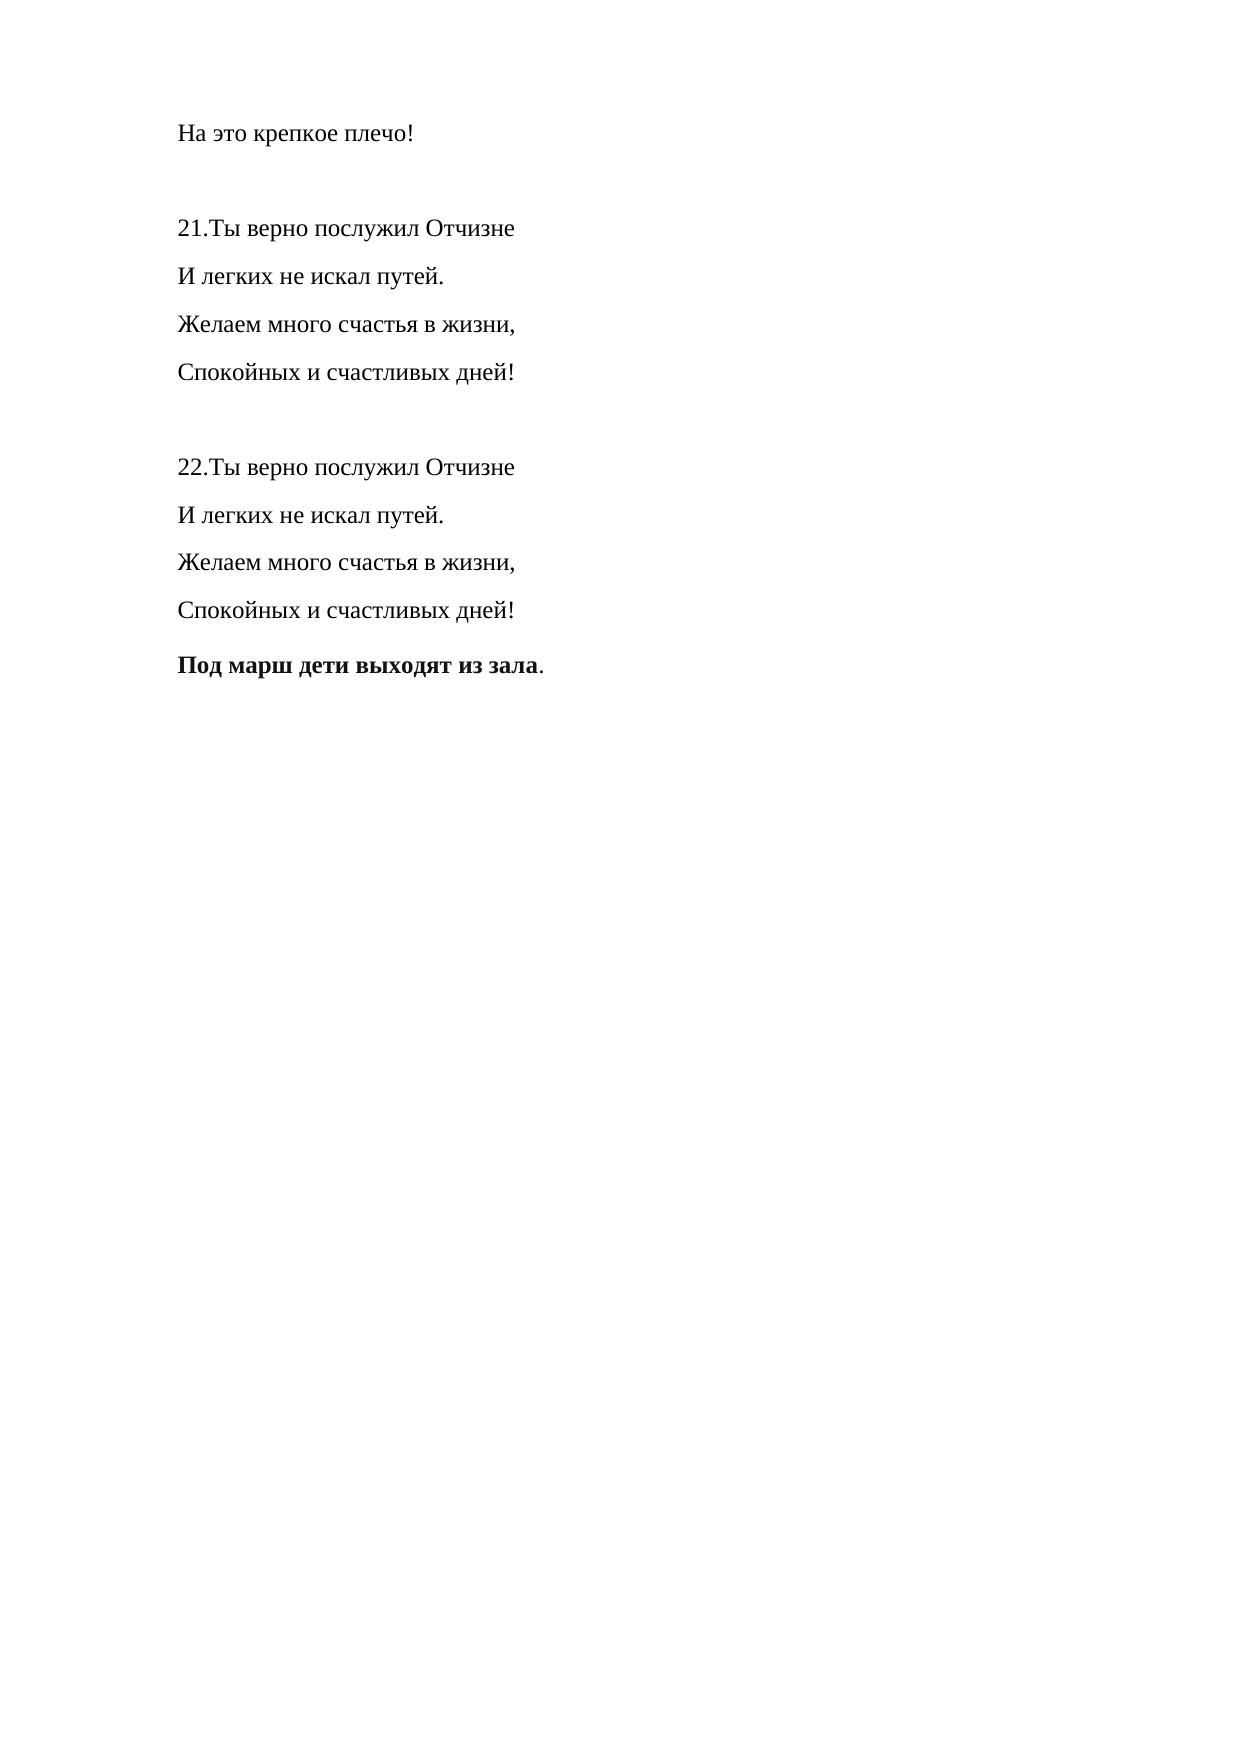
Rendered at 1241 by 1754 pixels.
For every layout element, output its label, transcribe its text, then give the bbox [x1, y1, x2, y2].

text 21.Ты верно послужил Отчизне [177, 213, 1152, 242]
text Спокойных и счастливых дней! [177, 595, 1152, 624]
text Спокойных и счастливых дней! [177, 357, 1152, 385]
text И легких не искал путей. [177, 500, 1152, 528]
text Желаем много счастья в жизни, [177, 309, 1152, 338]
text Под марш дети выходят из зала. [177, 650, 1152, 678]
text И легких не искал путей. [177, 261, 1152, 290]
text На это крепкое плечо! [177, 118, 1152, 147]
text Желаем много счастья в жизни, [177, 547, 1152, 576]
text 22.Ты верно послужил Отчизне [177, 452, 1152, 481]
